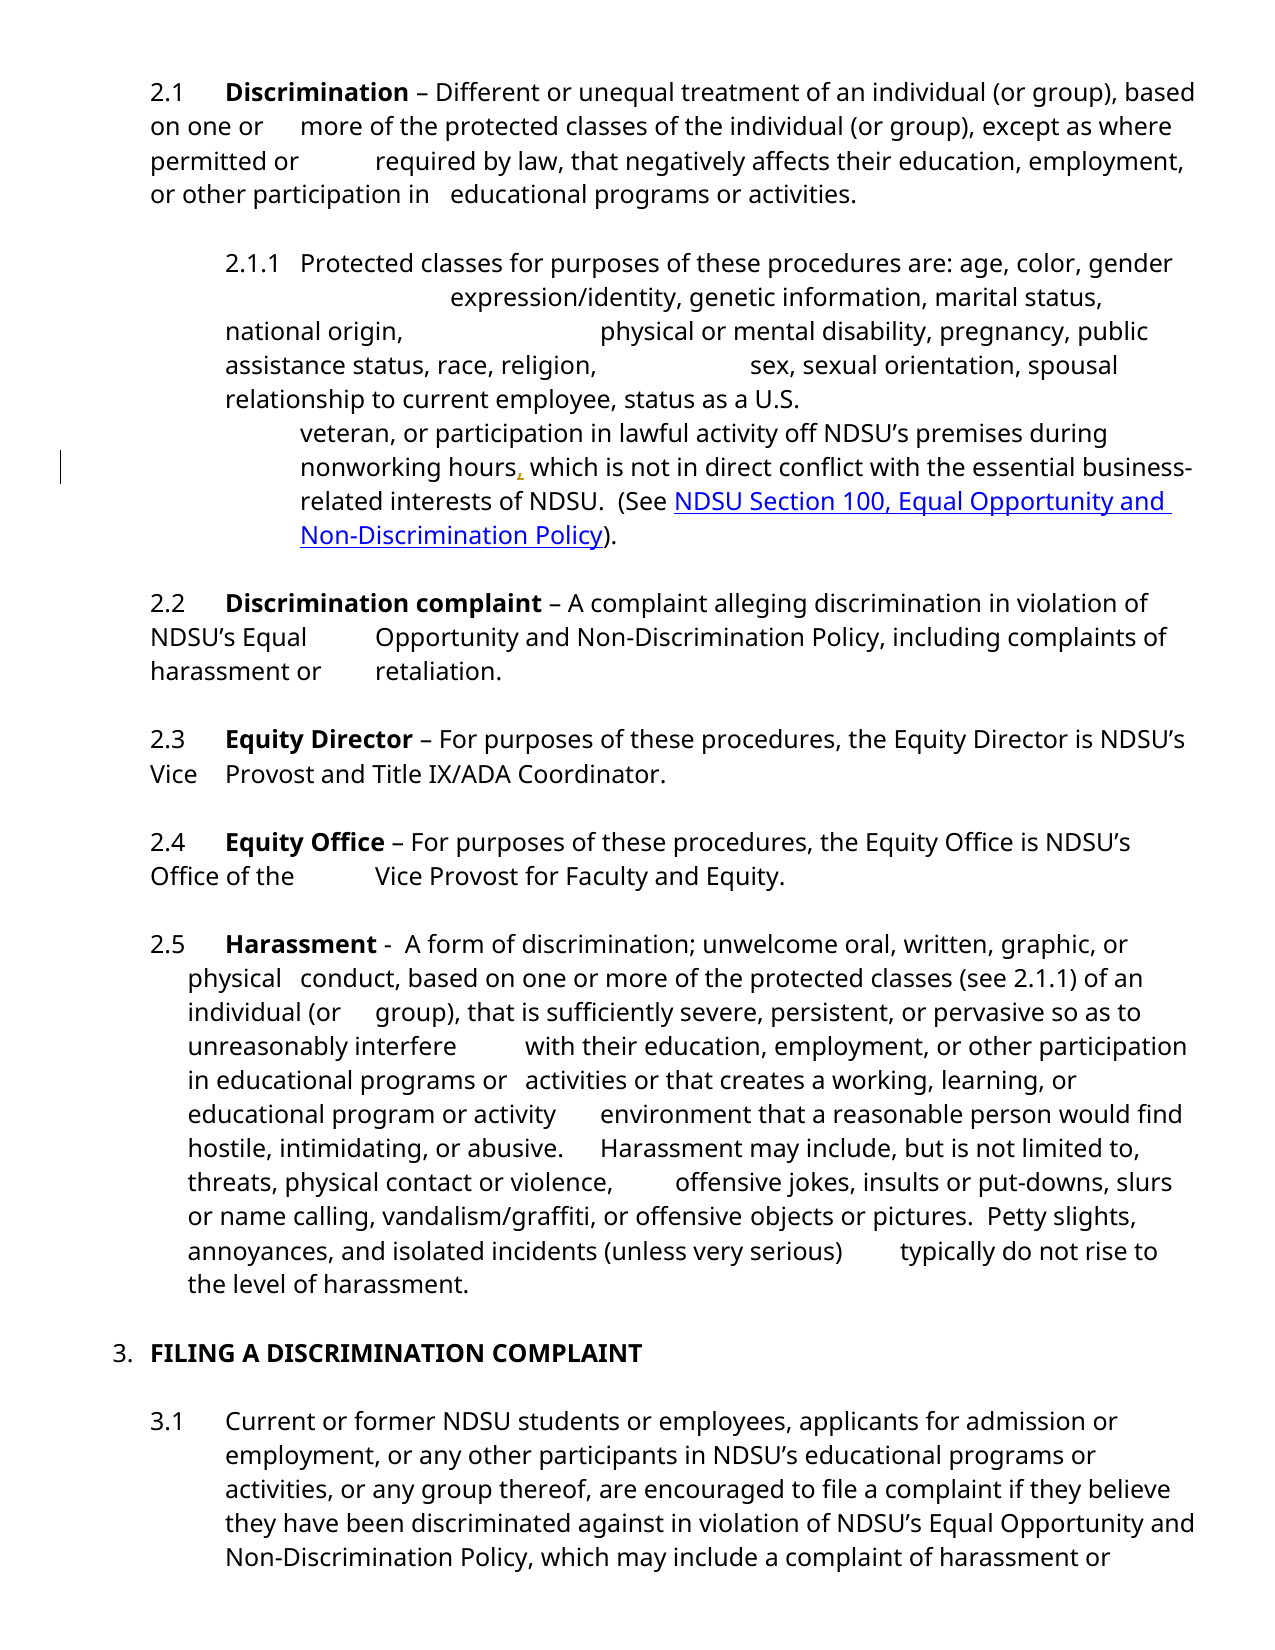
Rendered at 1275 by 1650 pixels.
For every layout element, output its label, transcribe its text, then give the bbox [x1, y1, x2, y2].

list FILING A DISCRIMINATION COMPLAINT [112, 1335, 1200, 1369]
list 2.1.1 Protected classes for purposes of these procedures are: age, color, gender expression/identity, genetic information, marital status, national origin, physical or mental disability, pregnancy, public assistance status, race, religion, sex, sexual orientation, spousal relationship to current employee, status as a U.S. [205, 245, 1200, 416]
list Harassment - A form of discrimination; unwelcome oral, written, graphic, or physical conduct, based on one or more of the protected classes (see 2.1.1) of an individual (or group), that is sufficiently severe, persistent, or pervasive so as to unreasonably interfere with their education, employment, or other participation in educational programs or activities or that creates a working, learning, or educational program or activity environment that a reasonable person would find hostile, intimidating, or abusive. Harassment may include, but is not limited to, threats, physical contact or violence, offensive jokes, insults or put-downs, slurs or name calling, vandalism/graffiti, or offensive objects or pictures. Petty slights, annoyances, and isolated incidents (unless very serious) typically do not rise to the level of harassment. [150, 927, 1200, 1301]
list veteran, or participation in lawful activity off NDSU’s premises during nonworking hours which is not in direct conflict with the essential business-related interests of NDSU. (See NDSU Section 100, Equal Opportunity and Non-Discrimination Policy). [280, 416, 1200, 552]
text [150, 1403, 1200, 1574]
text 2.2 Discrimination complaint – A complaint alleging discrimination in violation of NDSU’s Equal Opportunity and Non-Discrimination Policy, including complaints of harassment or retaliation. [150, 586, 1200, 688]
text 2.1 Discrimination – Different or unequal treatment of an individual (or group), based on one or more of the protected classes of the individual (or group), except as where permitted or required by law, that negatively affects their education, employment, or other participation in educational programs or activities. [150, 75, 1200, 211]
text 2.3 Equity Director – For purposes of these procedures, the Equity Director is NDSU’s Vice Provost and Title IX/ADA Coordinator. [150, 722, 1200, 790]
text 2.4 Equity Office – For purposes of these procedures, the Equity Office is NDSU’s Office of the Vice Provost for Faculty and Equity. [150, 824, 1200, 892]
